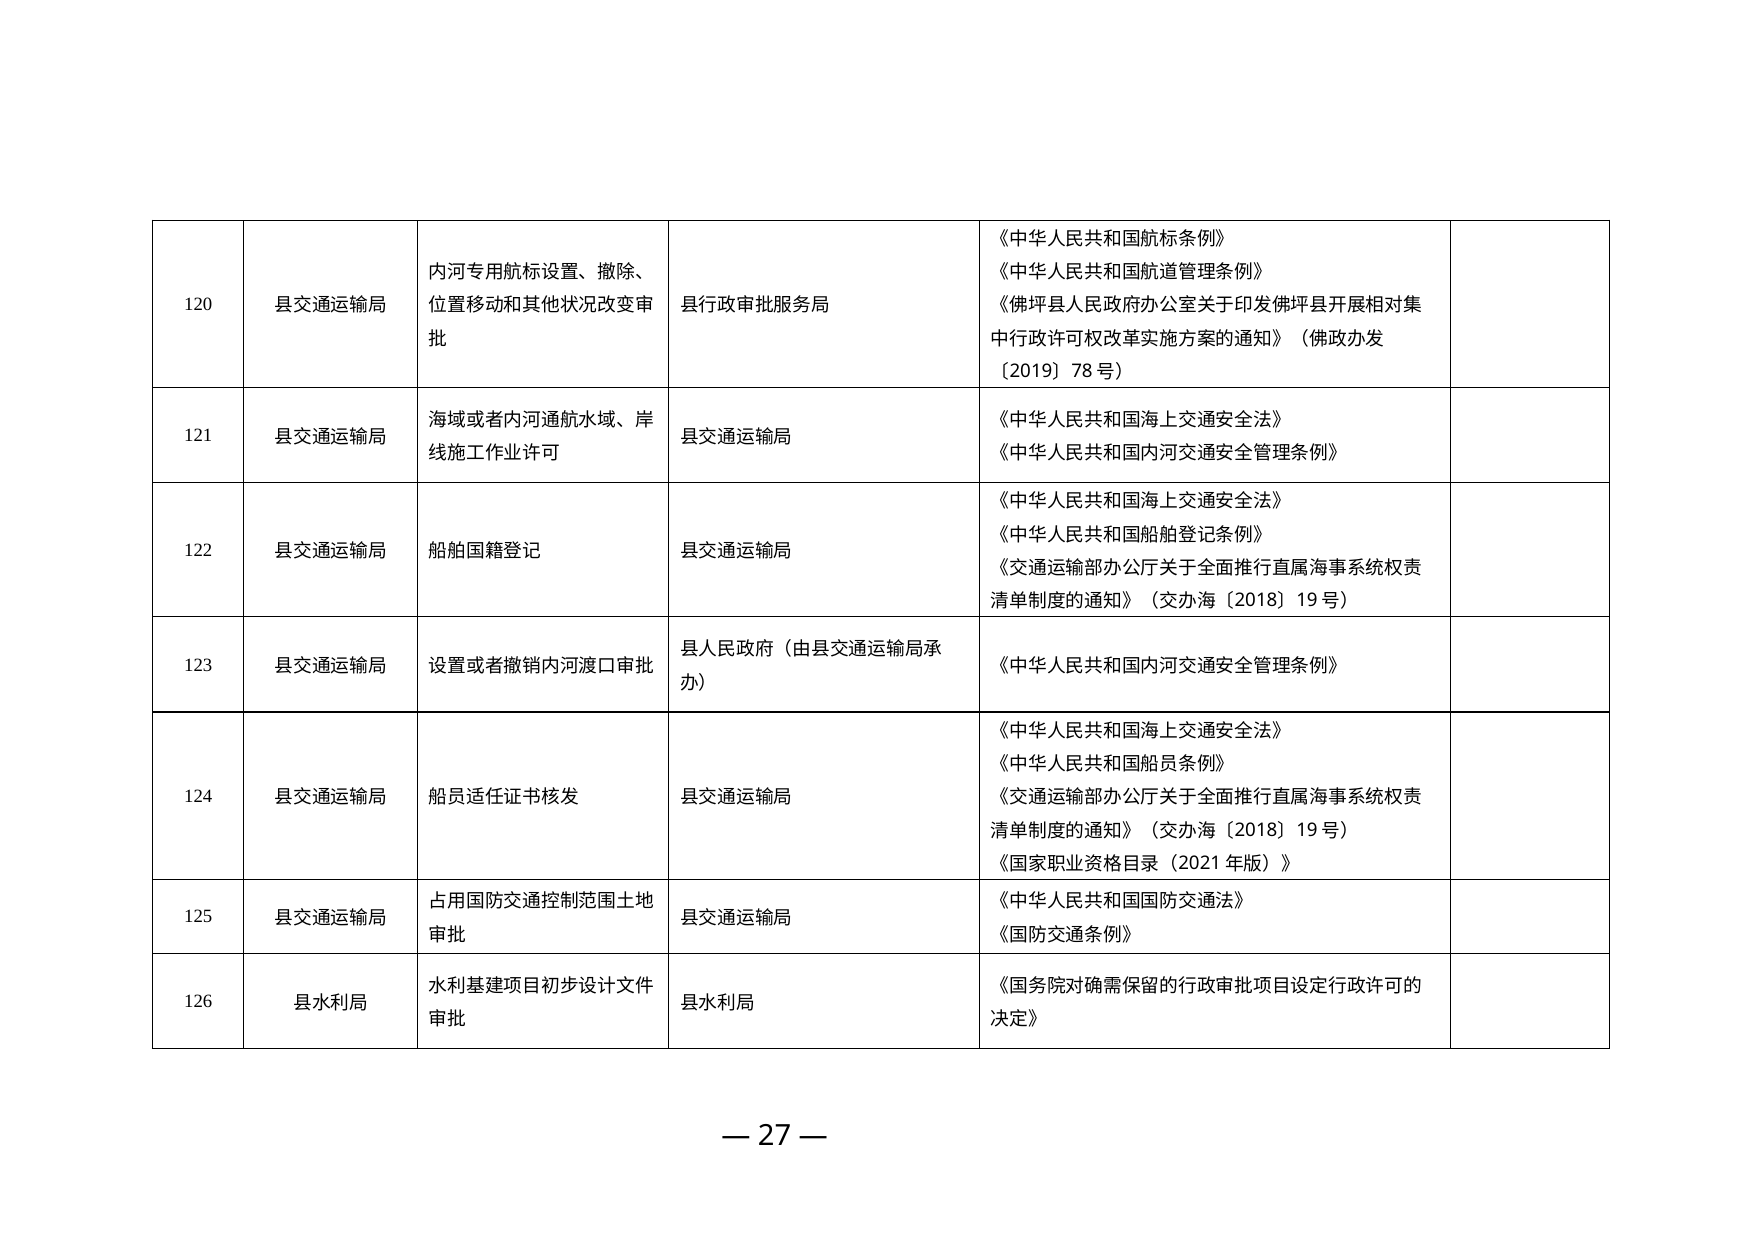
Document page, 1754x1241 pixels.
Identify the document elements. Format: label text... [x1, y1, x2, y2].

table_cell 121 [153, 388, 243, 482]
table_cell 县交通运输局 [244, 713, 417, 879]
table_cell 《国务院对确需保留的行政审批项目设定行政许可的决定》 [980, 954, 1450, 1048]
table_cell 县交通运输局 [244, 221, 417, 387]
table_cell 县交通运输局 [244, 617, 417, 711]
table_cell 县行政审批服务局 [669, 221, 979, 387]
table_cell [1451, 713, 1609, 879]
table_cell 《中华人民共和国海上交通安全法》 《中华人民共和国船员条例》 《交通运输部办公厅关于全面推行直属海事系统权责清单制度的通知》（交办海〔2018〕19号） 《国家职业资格目录（2021年版）》 [980, 713, 1450, 879]
table_cell 《中华人民共和国海上交通安全法》 《中华人民共和国内河交通安全管理条例》 [980, 388, 1450, 482]
table_cell 县交通运输局 [244, 388, 417, 482]
table_cell [1451, 483, 1609, 616]
table_cell 县交通运输局 [669, 388, 979, 482]
table_cell [1451, 954, 1609, 1048]
table_cell 《中华人民共和国海上交通安全法》 《中华人民共和国船舶登记条例》 《交通运输部办公厅关于全面推行直属海事系统权责清单制度的通知》（交办海〔2018〕19号） [980, 483, 1450, 616]
table_cell 水利基建项目初步设计文件审批 [418, 954, 668, 1048]
table_cell 123 [153, 617, 243, 711]
table_cell 县交通运输局 [244, 880, 417, 953]
table_cell 县水利局 [669, 954, 979, 1048]
table_cell 125 [153, 880, 243, 953]
table_cell 《中华人民共和国航标条例》 《中华人民共和国航道管理条例》 《佛坪县人民政府办公室关于印发佛坪县开展相对集中行政许可权改革实施方案的通知》（佛政办发〔2019〕78号） [980, 221, 1450, 387]
table_cell [1451, 617, 1609, 711]
table_cell 占用国防交通控制范围土地审批 [418, 880, 668, 953]
table_cell 县水利局 [244, 954, 417, 1048]
table_cell 内河专用航标设置、撤除、位置移动和其他状况改变审批 [418, 221, 668, 387]
table_cell 船员适任证书核发 [418, 713, 668, 879]
table_cell 县交通运输局 [669, 483, 979, 616]
table_cell [1451, 880, 1609, 953]
table_cell 县交通运输局 [669, 880, 979, 953]
table_cell 120 [153, 221, 243, 387]
table_cell 126 [153, 954, 243, 1048]
table_cell 县交通运输局 [669, 713, 979, 879]
table_cell [1451, 388, 1609, 482]
table_cell 海域或者内河通航水域、岸线施工作业许可 [418, 388, 668, 482]
table_cell 县人民政府（由县交通运输局承办） [669, 617, 979, 711]
table_cell 设置或者撤销内河渡口审批 [418, 617, 668, 711]
table_cell 县交通运输局 [244, 483, 417, 616]
table_cell 《中华人民共和国国防交通法》 《国防交通条例》 [980, 880, 1450, 953]
table_cell [1451, 221, 1609, 387]
table_cell 船舶国籍登记 [418, 483, 668, 616]
table_cell 122 [153, 483, 243, 616]
table_cell 124 [153, 713, 243, 879]
table_cell 《中华人民共和国内河交通安全管理条例》 [980, 617, 1450, 711]
